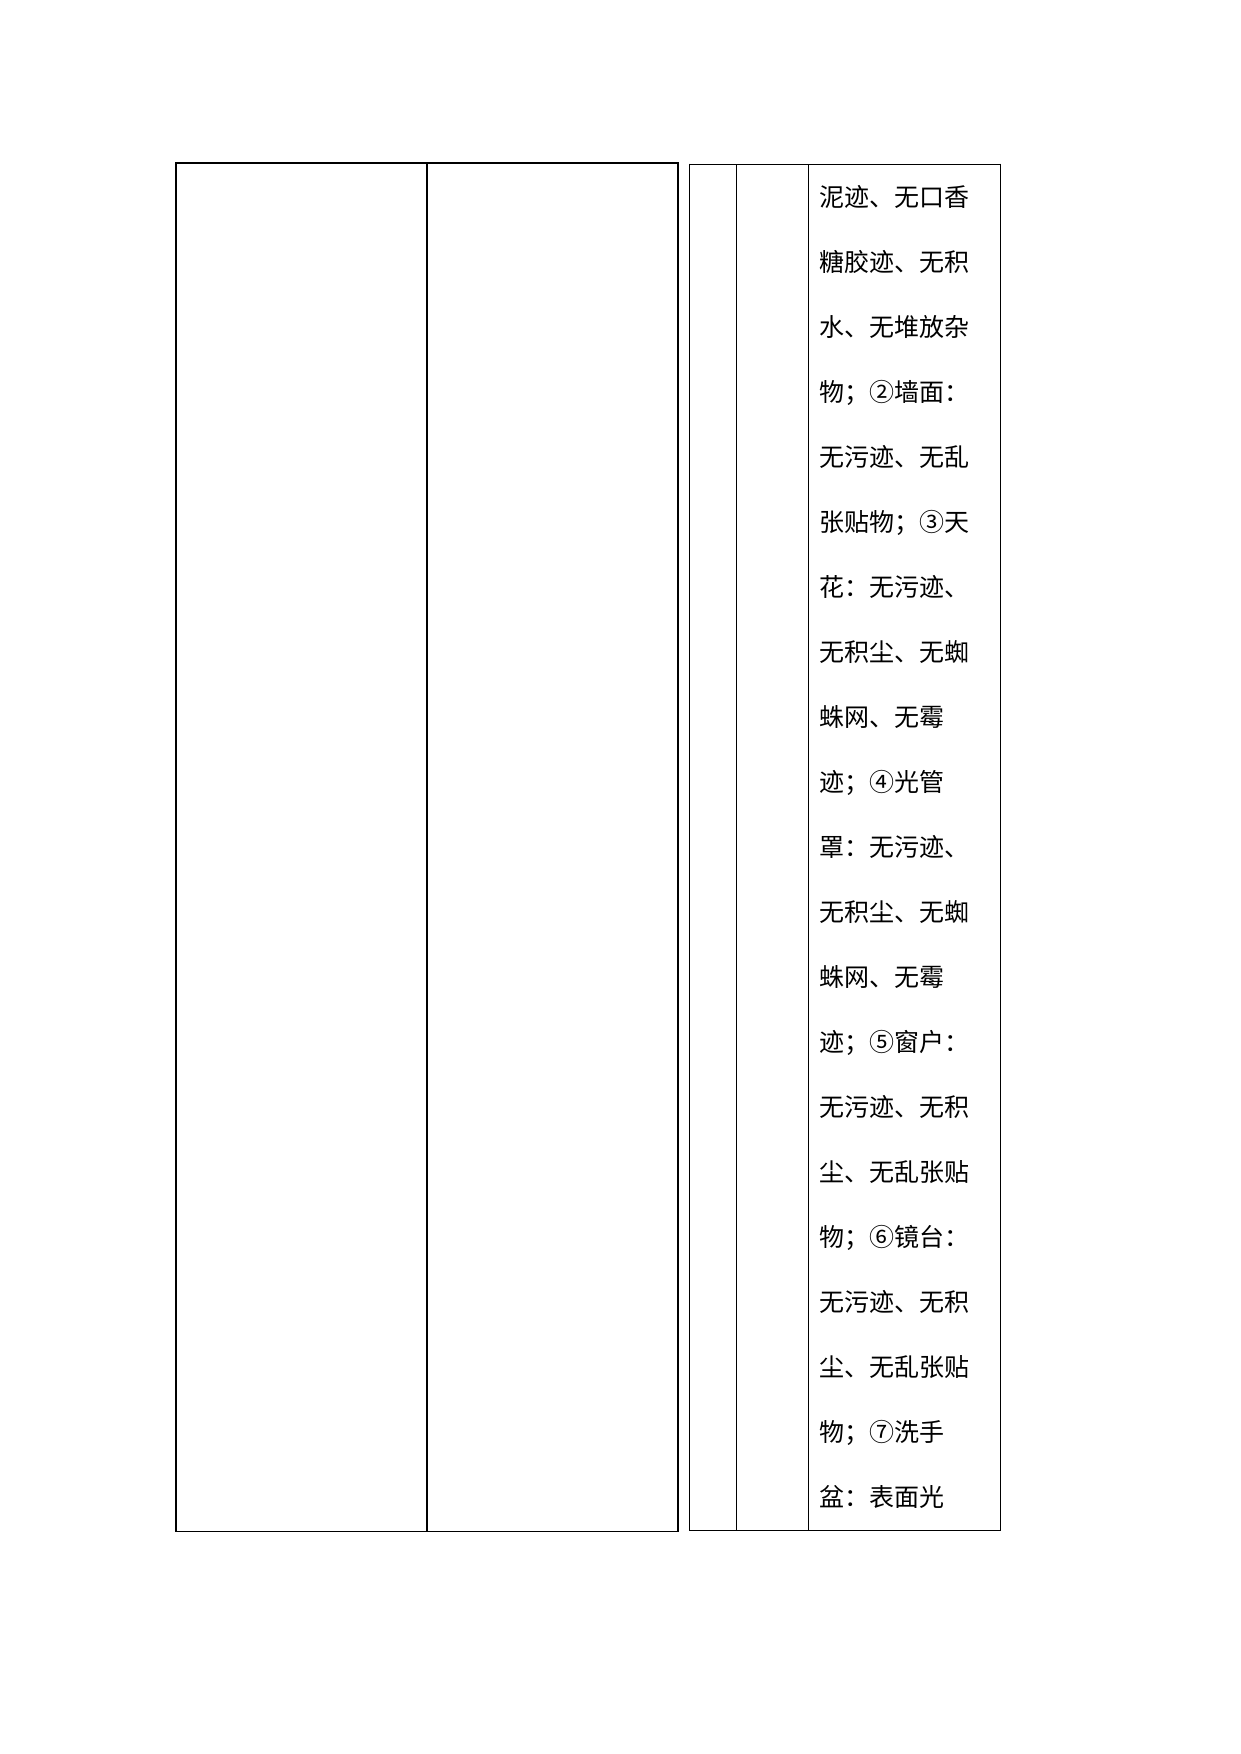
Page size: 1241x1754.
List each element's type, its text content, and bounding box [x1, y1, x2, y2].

table_cell 1 [428, 164, 677, 1531]
table_cell [177, 164, 426, 1531]
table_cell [679, 162, 1064, 1531]
